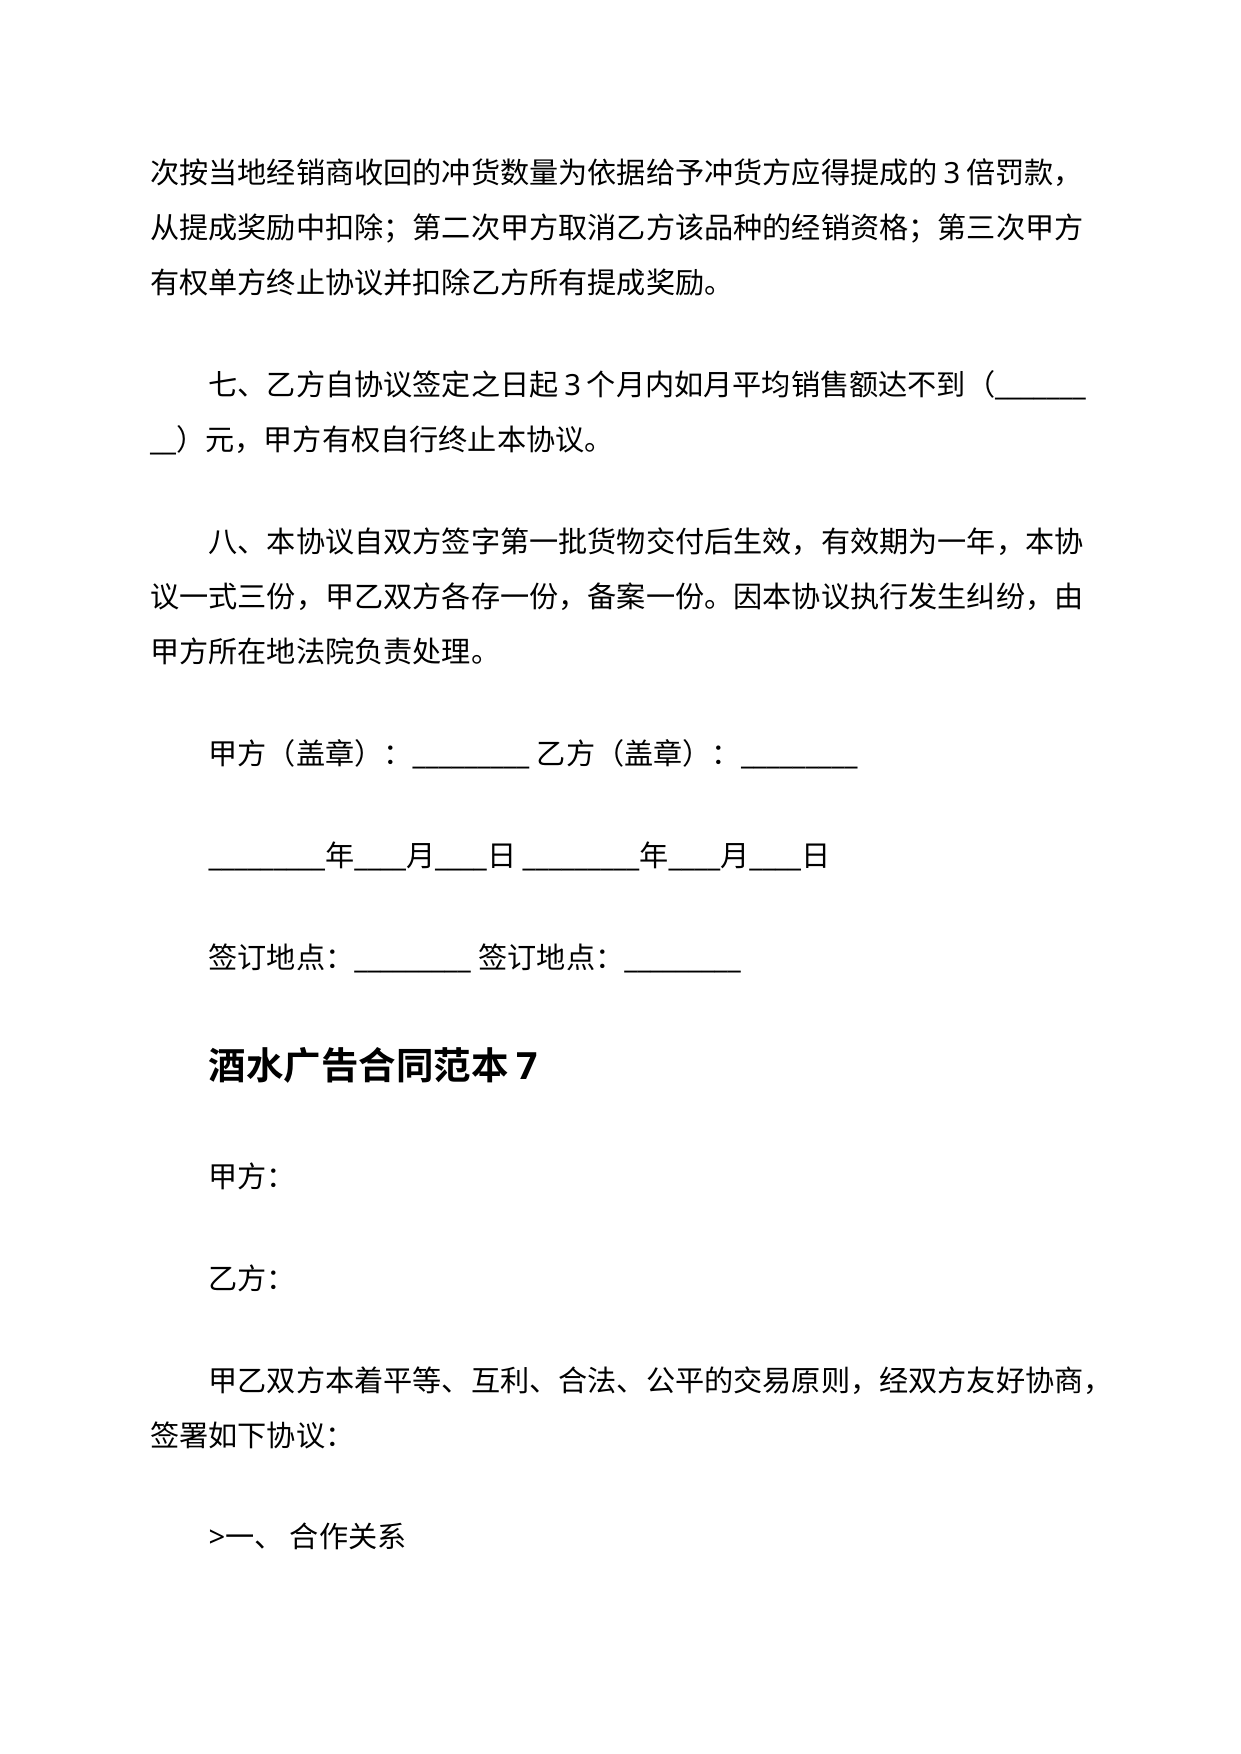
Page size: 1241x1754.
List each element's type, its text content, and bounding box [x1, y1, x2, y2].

text 七、乙方自协议签定之日起3个月内如月平均销售额达不到（_________）元，甲方有权自行终止本协议。 [150, 362, 1090, 459]
text _________年____月____日 _________年____月____日 [150, 832, 1090, 874]
text 甲乙双方本着平等、互利、合法、公平的交易原则，经双方友好协商，签署如下协议： [150, 1357, 1090, 1454]
text >一、 合作关系 [150, 1514, 1090, 1556]
text 酒水广告合同范本7 [150, 1036, 1090, 1091]
text 八、本协议自双方签字第一批货物交付后生效，有效期为一年，本协议一式三份，甲乙双方各存一份，备案一份。因本协议执行发生纠纷，由甲方所在地法院负责处理。 [150, 519, 1090, 671]
text 甲方： [150, 1154, 1090, 1196]
text 乙方： [150, 1256, 1090, 1298]
text 甲方（盖章）：_________ 乙方（盖章）：_________ [150, 730, 1090, 773]
text 签订地点：_________ 签订地点：_________ [150, 934, 1090, 977]
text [150, 150, 1090, 302]
